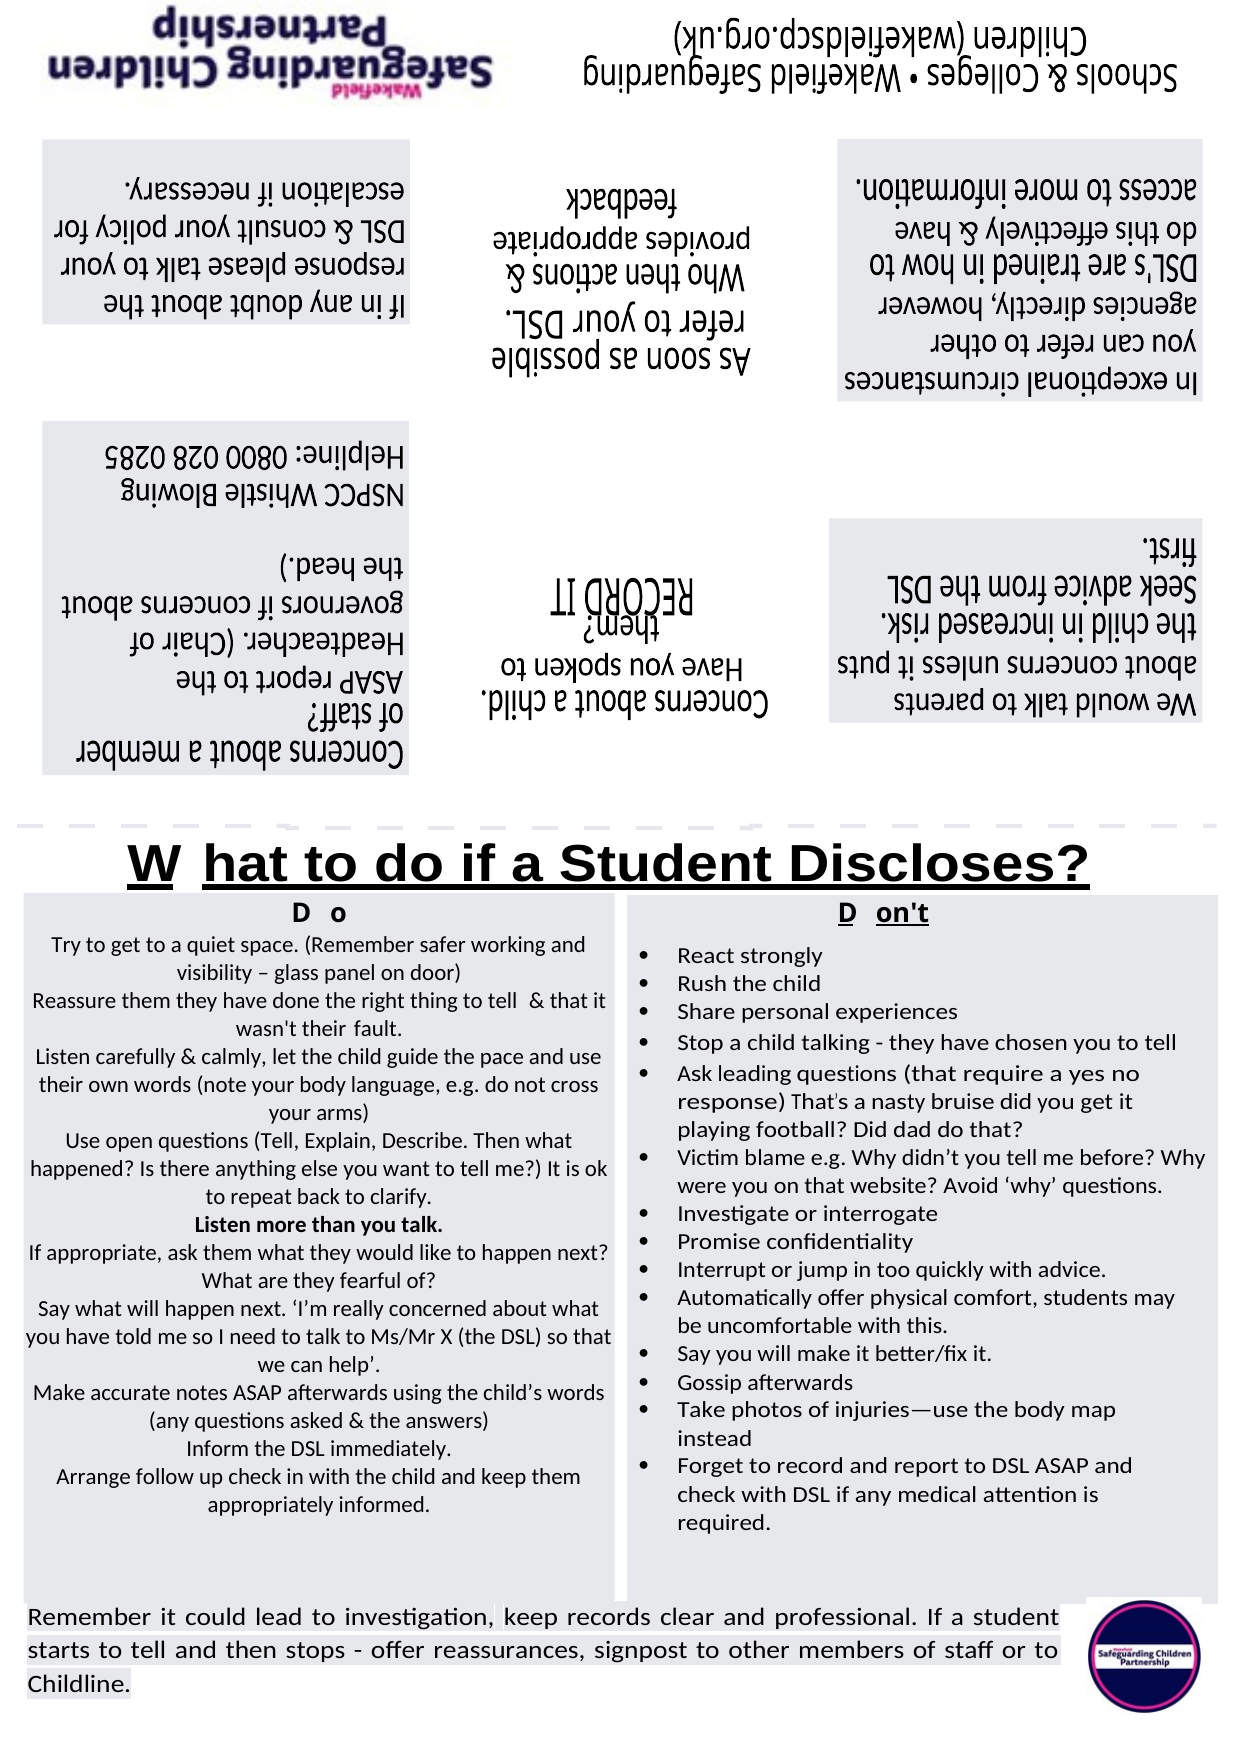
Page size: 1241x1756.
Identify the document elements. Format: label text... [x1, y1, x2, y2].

list Ask leading questions (that require a yes no response) That’s a nasty bruise did you get it playing football? Did dad do that? [639, 1059, 1194, 1143]
list Promise confidentiality [639, 1227, 1015, 1256]
list Rush the child [639, 969, 1228, 997]
picture [40, 0, 515, 107]
list Victim blame e.g. Why didn’t you tell me before? Why were you on that website? Avoid ‘why’ questions. [639, 1143, 1228, 1199]
list Share personal experiences [639, 997, 1228, 1025]
list Take photos of injuries—use the body map instead [639, 1396, 1195, 1452]
text W hat to do if a Student Discloses? [12, 832, 1205, 892]
list Investigate or interrogate [639, 1199, 1015, 1227]
list Forget to record and report to DSL ASAP and check with DSL if any medical attention is required. [639, 1452, 1195, 1536]
list React strongly [639, 941, 1228, 969]
list Stop a child talking - they have chosen you to tell [639, 1028, 1194, 1056]
list Interrupt or jump in too quickly with advice. [639, 1256, 1194, 1283]
list Automatically offer physical comfort, students may be uncomfortable with this. [639, 1283, 1194, 1339]
text Remember it could lead to investigation, keep records clear and professional. If a student starts to tell and then stops - offer reassurances, signpost to other members of staff or to Childline. [27, 1601, 1061, 1635]
text Remember it could lead to investigation, keep records clear and professional. If a student starts to tell and then stops - offer reassurances, signpost to other members of staff or to Childline. [27, 1665, 1061, 1699]
list Say you will make it better/fix it. [639, 1339, 1015, 1368]
text D on't [762, 893, 1228, 930]
picture [1086, 1597, 1202, 1715]
list Gossip afterwards [639, 1368, 1015, 1396]
